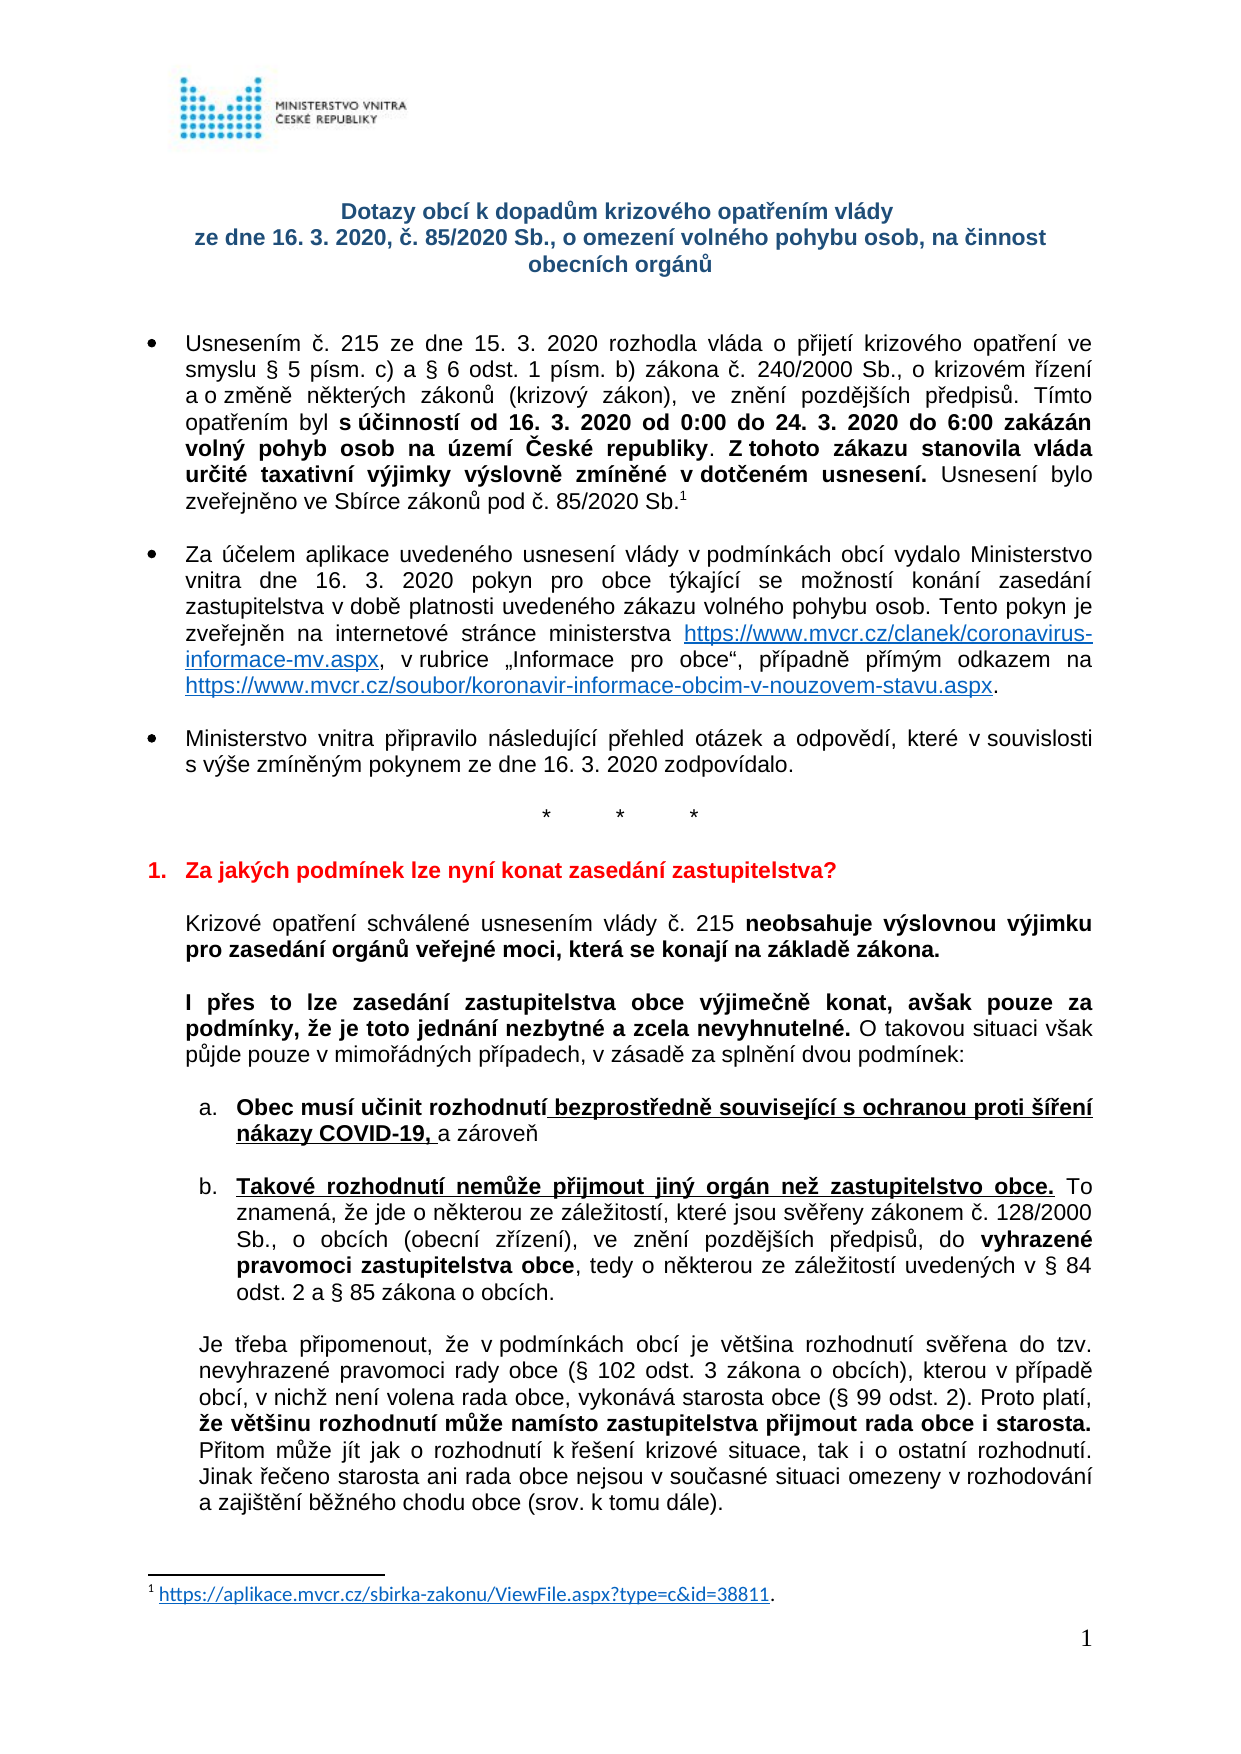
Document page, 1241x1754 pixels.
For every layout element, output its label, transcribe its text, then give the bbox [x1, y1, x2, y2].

text I přes to lze zasedání zastupitelstva obce výjimečně konat, avšak pouze za podmínky, že je toto jednání nezbytné a zcela nevyhnutelné. O takovou situaci však půjde pouze v mimořádných případech, v zásadě za splnění dvou podmínek: [185, 988, 1093, 1068]
list Usnesením č. 215 ze dne 15. 3. 2020 rozhodla vláda o přijetí krizového opatření ve smyslu § 5 písm. c) a § 6 odst. 1 písm. b) zákona č. 240/2000 Sb., o krizovém řízení a o změně některých zákonů (krizový zákon), ve znění pozdějších předpisů. Tímto opatřením byl s účinností od 16. 3. 2020 od 0:00 do 24. 3. 2020 do 6:00 zakázán volný pohyb osob na území České republiky. Z tohoto zákazu stanovila vláda určité taxativní výjimky výslovně zmíněné v dotčeném usnesení. Usnesení bylo zveřejněno ve Sbírce zákonů pod č. 85/2020 Sb. [148, 330, 1093, 514]
text * * * [148, 804, 1093, 830]
list Ministerstvo vnitra připravilo následující přehled otázek a odpovědí, které v souvislosti s výše zmíněným pokynem ze dne 16. 3. 2020 zodpovídalo. [148, 725, 1093, 778]
text Je třeba připomenout, že v podmínkách obcí je většina rozhodnutí svěřena do tzv. nevyhrazené pravomoci rady obce (§ 102 odst. 3 zákona o obcích), kterou v případě obcí, v nichž není volena rada obce, vykonává starosta obce (§ 99 odst. 2). Proto platí, že většinu rozhodnutí může namísto zastupitelstva přijmout rada obce i starosta. Přitom může jít jak o rozhodnutí k řešení krizové situace, tak i o ostatní rozhodnutí. Jinak řečeno starosta ani rada obce nejsou v současné situaci omezeny v rozhodování a zajištění běžného chodu obce (srov. k tomu dále). [199, 1331, 1093, 1516]
text Dotazy obcí k dopadům krizového opatřením vlády ze dne 16. 3. 2020, č. 85/2020 Sb., o omezení volného pohybu osob, na činnost obecních orgánů [148, 198, 1093, 277]
list Za jakých podmínek lze nyní konat zasedání zastupitelstva? [148, 857, 1093, 883]
text Krizové opatření schválené usnesením vlády č. 215 neobsahuje výslovnou výjimku pro zasedání orgánů veřejné moci, která se konají na základě zákona. [185, 909, 1093, 962]
list Takové rozhodnutí nemůže přijmout jiný orgán než zastupitelstvo obce. To znamená, že jde o některou ze záležitostí, které jsou svěřeny zákonem č. 128/2000 Sb., o obcích (obecní zřízení), ve znění pozdějších předpisů, do vyhrazené pravomoci zastupitelstva obce, tedy o některou ze záležitostí uvedených v § 84 odst. 2 a § 85 zákona o obcích. [199, 1173, 1093, 1305]
list Za účelem aplikace uvedeného usnesení vlády v podmínkách obcí vydalo Ministerstvo vnitra dne 16. 3. 2020 pokyn pro obce týkající se možností konání zasedání zastupitelstva v době platnosti uvedeného zákazu volného pohybu osob. Tento pokyn je zveřejněn na internetové stránce ministerstva https://www.mvcr.cz/clanek/coronavirus-informace-mv.aspx, v rubrice „Informace pro obce“, případně přímým odkazem na https://www.mvcr.cz/soubor/koronavir-informace-obcim-v-nouzovem-stavu.aspx. [148, 541, 1093, 699]
picture [147, 44, 441, 172]
list Obec musí učinit rozhodnutí bezprostředně související s ochranou proti šíření nákazy COVID-19, a zároveň [199, 1094, 1093, 1147]
